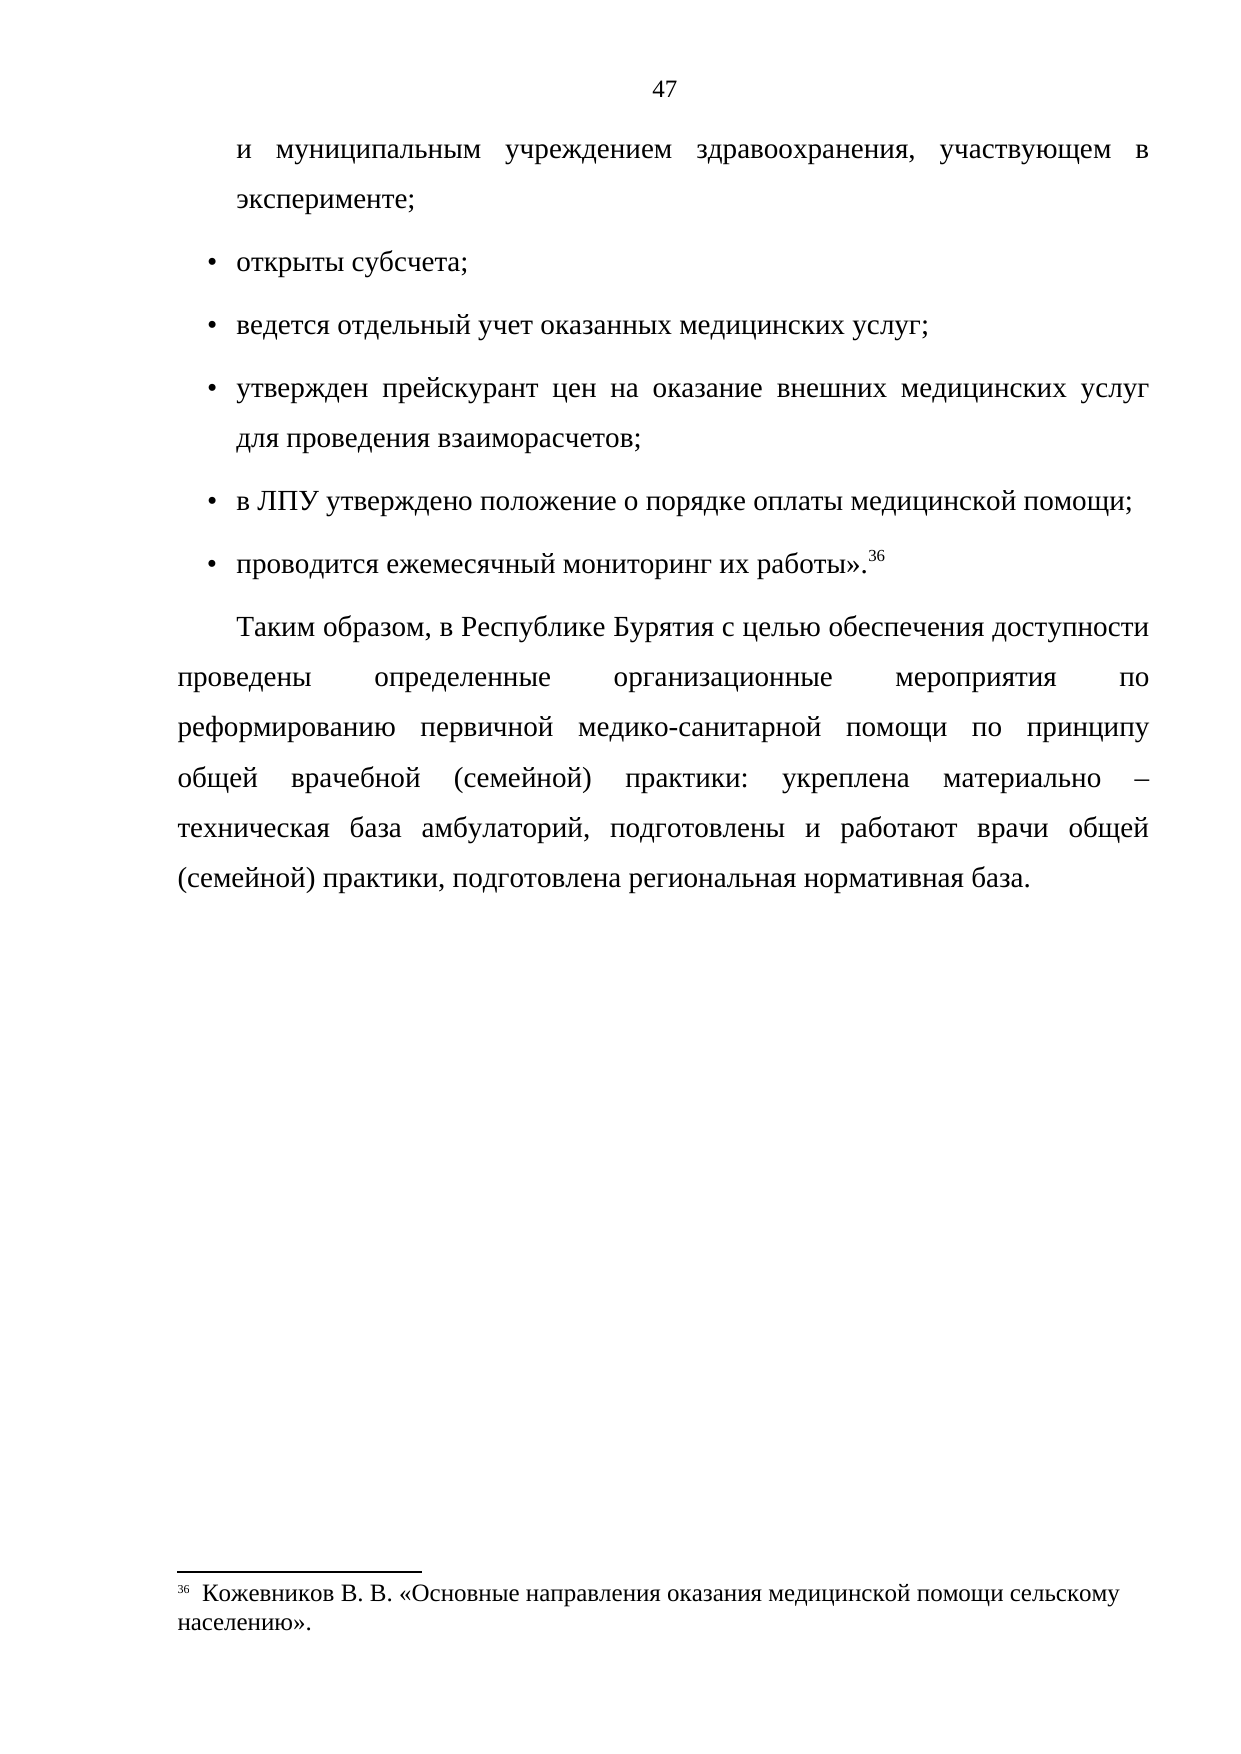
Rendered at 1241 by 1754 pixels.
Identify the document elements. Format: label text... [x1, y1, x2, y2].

text Таким образом, в Республике Бурятия с целью обеспечения доступности проведены определенные организационные мероприятия по реформированию первичной медико-санитарной помощи по принципу общей врачебной (семейной) практики: укреплена материально – техническая база амбулаторий, подготовлены и работают врачи общей (семейной) практики, подготовлена региональная нормативная база. [177, 609, 1150, 894]
list в ЛПУ утверждено положение о порядке оплаты медицинской помощи; [207, 483, 1150, 517]
list утвержден прейскурант цен на оказание внешних медицинских услуг для проведения взаиморасчетов; [207, 370, 1150, 454]
list ведется отдельный учет оказанных медицинских услуг; [207, 307, 1150, 341]
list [207, 131, 1150, 215]
list проводится ежемесячный мониторинг их работы». [207, 546, 1150, 579]
list открыты субсчета; [207, 244, 1150, 278]
